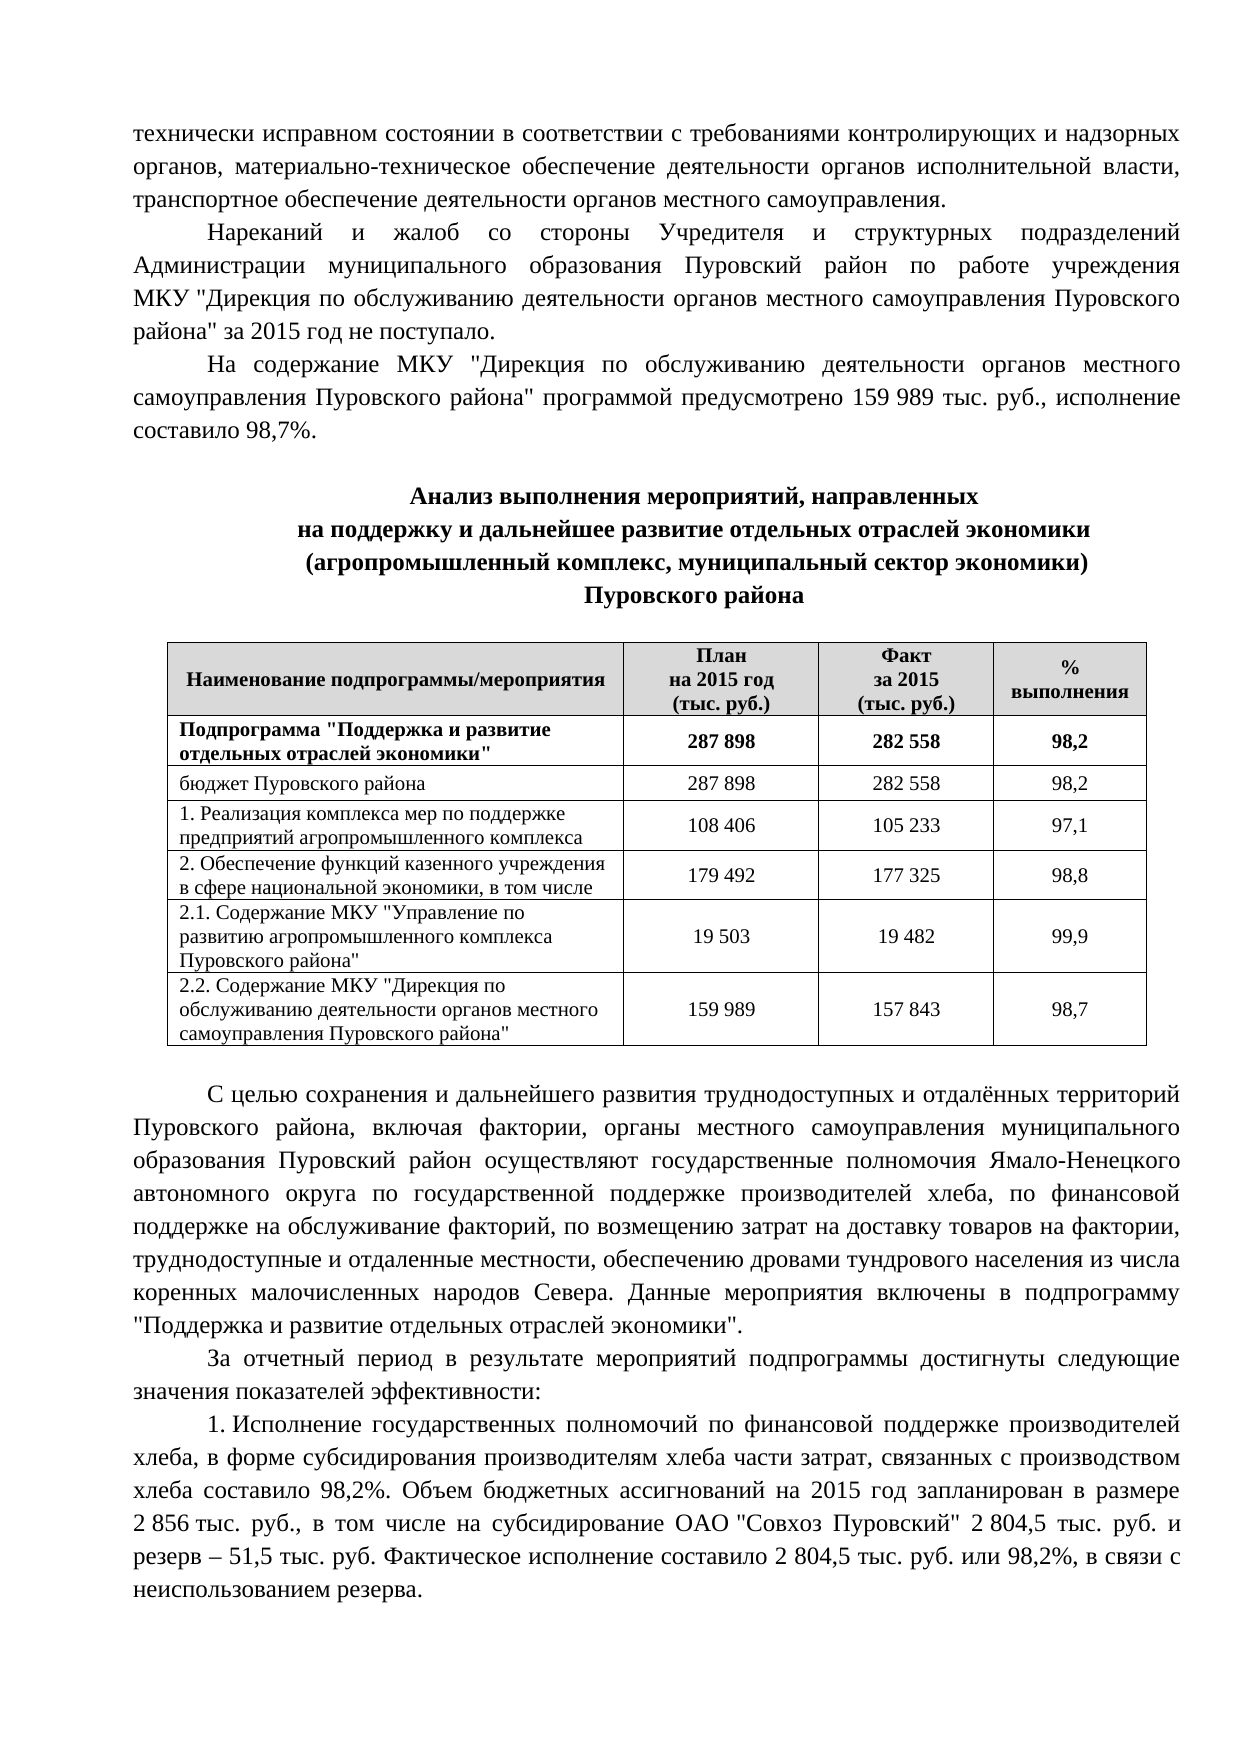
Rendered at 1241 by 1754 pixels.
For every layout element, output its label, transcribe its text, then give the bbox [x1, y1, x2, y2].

table_header План на 2015 год (тыс. руб.) [624, 643, 818, 715]
table_cell 105 233 [819, 801, 993, 849]
table_cell 287 898 [624, 766, 818, 799]
text На содержание МКУ "Дирекция по обслуживанию деятельности органов местного самоуправления Пуровского района" программой предусмотрено 159 989 тыс. руб., исполнение составило 98,7%. [133, 349, 1181, 444]
table_cell 287 898 [624, 716, 818, 765]
table_cell 98,2 [994, 716, 1146, 765]
table_cell 179 492 [624, 851, 818, 899]
text (агропромышленный комплекс, муниципальный сектор экономики) [133, 547, 1181, 576]
table_cell бюджет Пуровского района [168, 766, 623, 799]
table_cell 97,1 [994, 801, 1146, 849]
text С целью сохранения и дальнейшего развития труднодоступных и отдалённых территорий Пуровского района, включая фактории, органы местного самоуправления муниципального образования Пуровский район осуществляют государственные полномочия Ямало-Ненецкого автономного округа по государственной поддержке производителей хлеба, по финансовой поддержке на обслуживание факторий, по возмещению затрат на доставку товаров на фактории, труднодоступные и отдаленные местности, обеспечению дровами тундрового населения из числа коренных малочисленных народов Севера. Данные мероприятия включены в подпрограмму "Поддержка и развитие отдельных отраслей экономики". [133, 1079, 1181, 1339]
table_header % выполнения [994, 643, 1146, 715]
table_header Наименование подпрограммы/мероприятия [168, 643, 623, 715]
table_cell 2.1. Содержание МКУ "Управление по развитию агропромышленного комплекса Пуровского района" [168, 900, 623, 972]
table_cell 282 558 [819, 716, 993, 765]
table_cell 98,8 [994, 851, 1146, 899]
table_header Факт за 2015 (тыс. руб.) [819, 643, 993, 715]
table_cell 99,9 [994, 900, 1146, 972]
table_cell 2. Обеспечение функций казенного учреждения в сфере национальной экономики, в том числе [168, 851, 623, 899]
table_cell 19 503 [624, 900, 818, 972]
table_cell Подпрограмма "Поддержка и развитие отдельных отраслей экономики" [168, 716, 623, 765]
text Пуровского района [133, 580, 1181, 609]
table_cell 1. Реализация комплекса мер по поддержке предприятий агропромышленного комплекса [168, 801, 623, 849]
table_cell 19 482 [819, 900, 993, 972]
table_cell 157 843 [819, 973, 993, 1045]
text Нареканий и жалоб со стороны Учредителя и структурных подразделений Администрации муниципального образования Пуровский район по работе учреждения МКУ "Дирекция по обслуживанию деятельности органов местного самоуправления Пуровского района" за 2015 год не поступало. [133, 217, 1181, 345]
text За отчетный период в результате мероприятий подпрограммы достигнуты следующие значения показателей эффективности: [133, 1343, 1181, 1405]
table_cell 98,7 [994, 973, 1146, 1045]
table_cell 159 989 [624, 973, 818, 1045]
text 1. Исполнение государственных полномочий по финансовой поддержке производителей хлеба, в форме субсидирования производителям хлеба части затрат, связанных с производством хлеба составило 98,2%. Объем бюджетных ассигнований на 2015 год запланирован в размере 2 856 тыс. руб., в том числе на субсидирование ОАО "Совхоз Пуровский" 2 804,5 тыс. руб. и резерв ‒ 51,5 тыс. руб. Фактическое исполнение составило 2 804,5 тыс. руб. или 98,2%, в связи с неиспользованием резерва. [133, 1409, 1181, 1603]
table_cell 2.2. Содержание МКУ "Дирекция по обслуживанию деятельности органов местного самоуправления Пуровского района" [168, 973, 623, 1045]
text на поддержку и дальнейшее развитие отдельных отраслей экономики [133, 514, 1181, 543]
table_cell 177 325 [819, 851, 993, 899]
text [133, 118, 1181, 213]
table_cell 108 406 [624, 801, 818, 849]
text Анализ выполнения мероприятий, направленных [133, 481, 1181, 510]
table_cell 98,2 [994, 766, 1146, 799]
table_cell 282 558 [819, 766, 993, 799]
